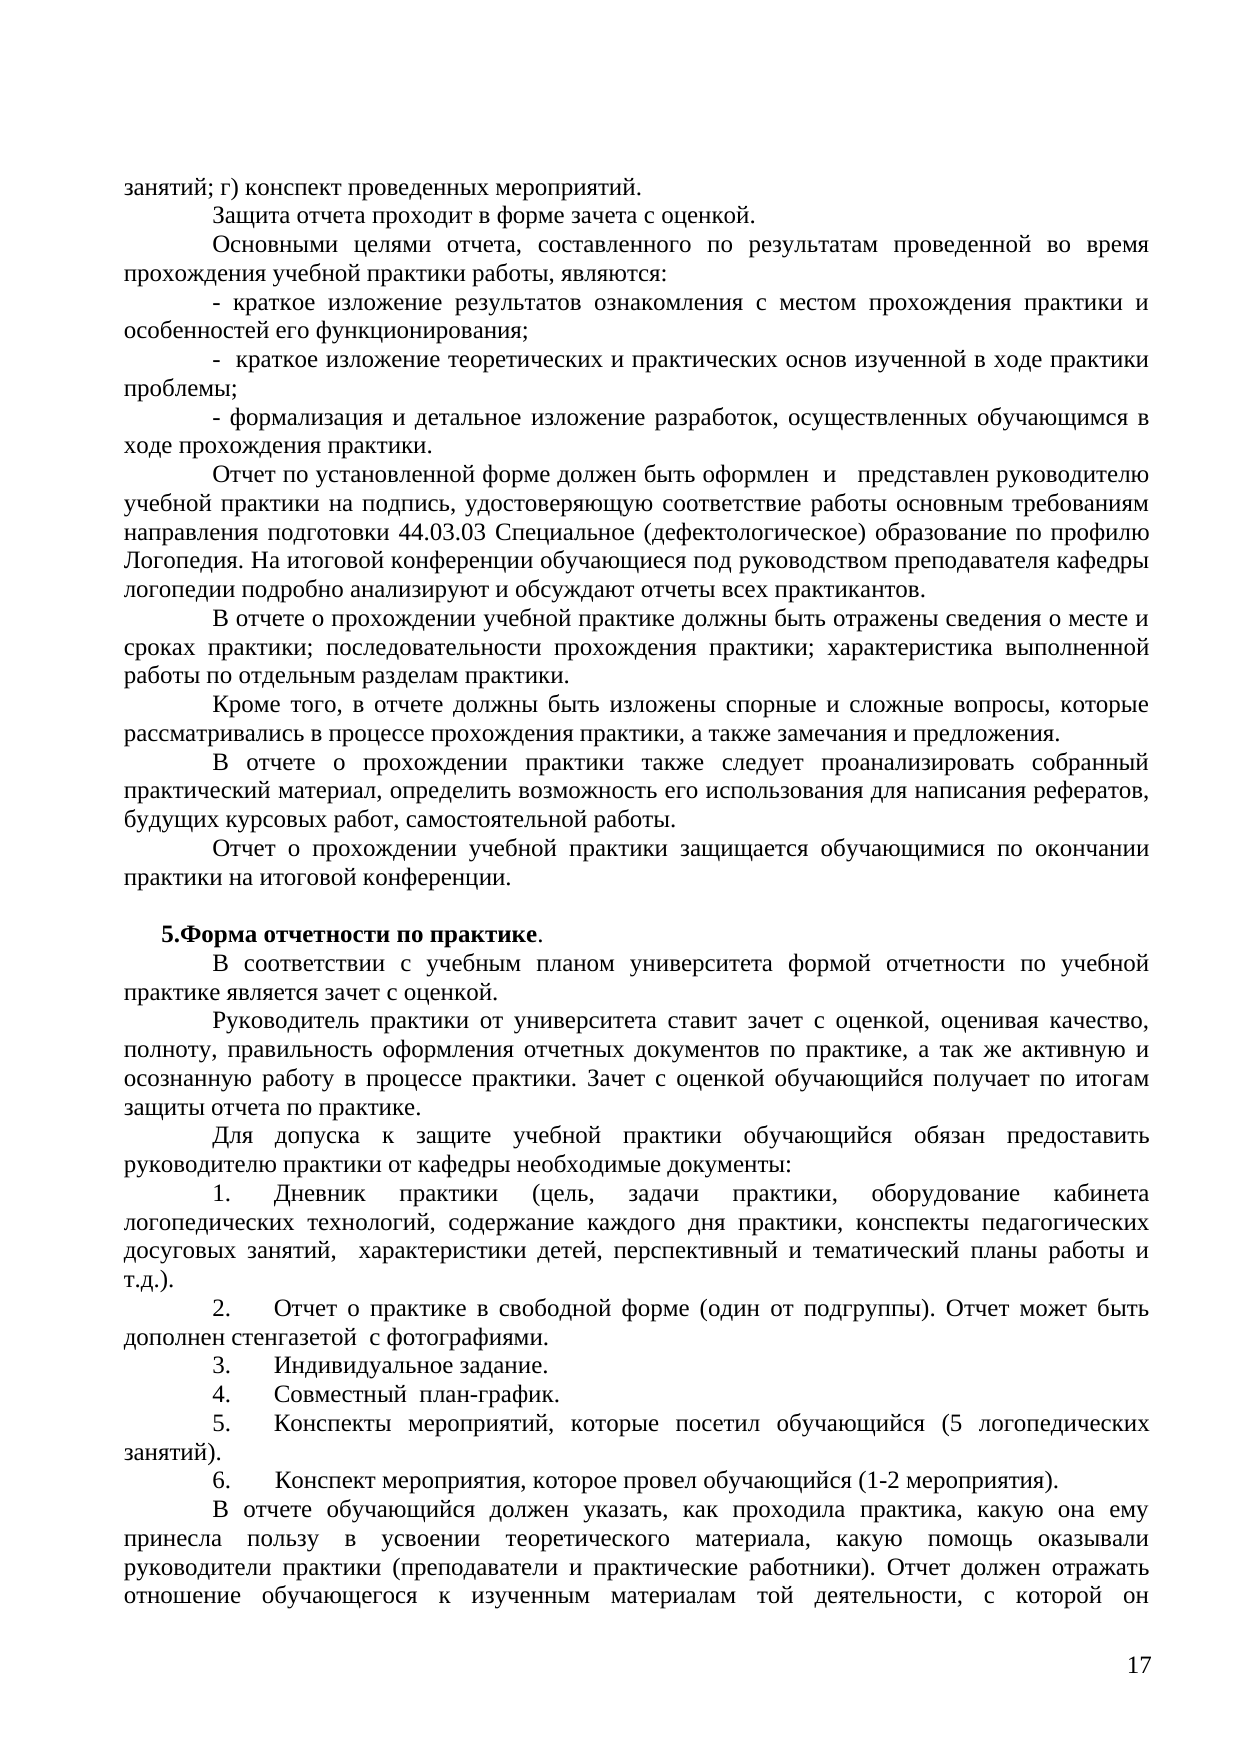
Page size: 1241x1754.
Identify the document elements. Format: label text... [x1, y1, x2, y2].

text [123, 172, 1150, 200]
text - формализация и детальное изложение разработок, осуществленных обучающимся в ходе прохождения практики. [123, 402, 1150, 459]
text 5. Конспекты мероприятий, которые посетил обучающийся (5 логопедических занятий). [123, 1408, 1150, 1465]
text Кроме того, в отчете должны быть изложены спорные и сложные вопросы, которые рассматривались в процессе прохождения практики, а также замечания и предложения. [123, 689, 1150, 747]
text - краткое изложение теоретических и практических основ изученной в ходе практики проблемы; [123, 344, 1150, 402]
text Для допуска к защите учебной практики обучающийся обязан предоставить руководителю практики от кафедры необходимые документы: [123, 1120, 1150, 1178]
text Отчет о прохождении учебной практики защищается обучающимися по окончании практики на итоговой конференции. [123, 833, 1150, 890]
text Основными целями отчета, составленного по результатам проведенной во время прохождения учебной практики работы, являются: [123, 229, 1150, 287]
text 3. Индивидуальное задание. [123, 1350, 1150, 1379]
text Защита отчета проходит в форме зачета с оценкой. [123, 200, 1150, 229]
text - краткое изложение результатов ознакомления с местом прохождения практики и особенностей его функционирования; [123, 287, 1150, 344]
text 1. Дневник практики (цель, задачи практики, оборудование кабинета логопедических технологий, содержание каждого дня практики, конспекты педагогических досуговых занятий, характеристики детей, перспективный и тематический планы работы и т.д.). [123, 1178, 1150, 1293]
text В отчете о прохождении практики также следует проанализировать собранный практический материал, определить возможность его использования для написания рефератов, будущих курсовых работ, самостоятельной работы. [123, 747, 1150, 833]
text Руководитель практики от университета ставит зачет с оценкой, оценивая качество, полноту, правильность оформления отчетных документов по практике, а так же активную и осознанную работу в процессе практики. Зачет с оценкой обучающийся получает по итогам защиты отчета по практике. [123, 1005, 1150, 1120]
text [123, 1494, 1150, 1609]
text В отчете о прохождении учебной практике должны быть отражены сведения о месте и сроках практики; последовательности прохождения практики; характеристика выполненной работы по отдельным разделам практики. [123, 603, 1150, 689]
text 2. Отчет о практике в свободной форме (один от подгруппы). Отчет может быть дополнен стенгазетой с фотографиями. [123, 1293, 1150, 1350]
text В соответствии с учебным планом университета формой отчетности по учебной практике является зачет с оценкой. [123, 948, 1150, 1005]
text 4. Совместный план-график. [123, 1379, 1150, 1408]
text 5.Форма отчетности по практике. [161, 919, 1150, 948]
text Отчет по установленной форме должен быть оформлен и представлен руководителю учебной практики на подпись, удостоверяющую соответствие работы основным требованиям направления подготовки 44.03.03 Специальное (дефектологическое) образование по профилю Логопедия. На итоговой конференции обучающиеся под руководством преподавателя кафедры логопедии подробно анализируют и обсуждают отчеты всех практикантов. [123, 459, 1150, 603]
text 6. Конспект мероприятия, которое провел обучающийся (1-2 мероприятия). [123, 1465, 1150, 1494]
